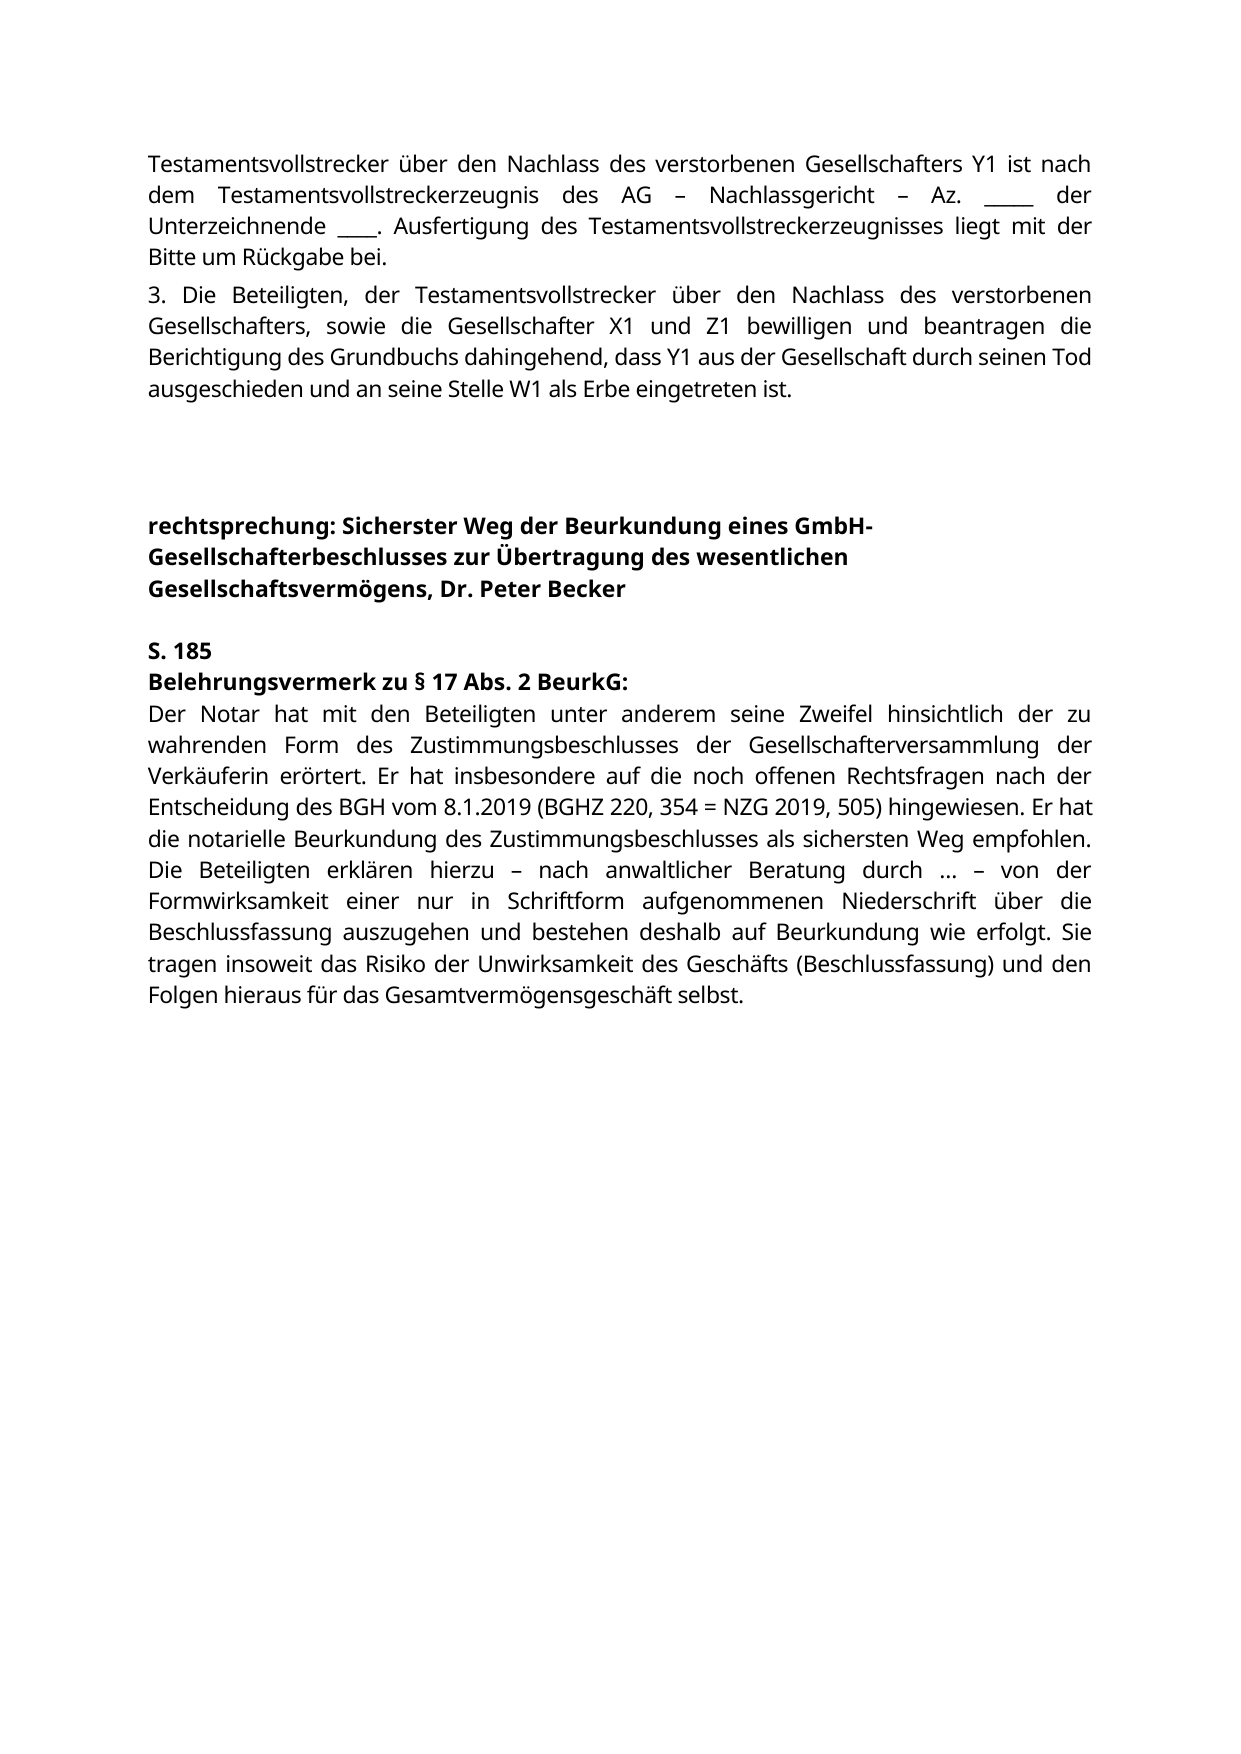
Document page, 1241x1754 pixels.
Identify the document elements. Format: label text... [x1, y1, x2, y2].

text rechtsprechung: Sicherster Weg der Beurkundung eines GmbH-Gesellschafterbeschlusses zur Übertragung des wesentlichen Gesellschaftsvermögens, Dr. Peter Becker [148, 510, 1093, 604]
text Der Notar hat mit den Beteiligten unter anderem seine Zweifel hinsichtlich der zu wahrenden Form des Zustimmungsbeschlusses der Gesellschafterversammlung der Verkäuferin erörtert. Er hat insbesondere auf die noch offenen Rechtsfragen nach der Entscheidung des BGH vom 8.1.2019 (BGHZ 220, 354 = NZG 2019, 505) hingewiesen. Er hat die notarielle Beurkundung des Zustimmungsbeschlusses als sichersten Weg empfohlen. Die Beteiligten erklären hierzu – nach anwaltlicher Beratung durch … – von der Formwirksamkeit einer nur in Schriftform aufgenommenen Niederschrift über die Beschlussfassung auszugehen und bestehen deshalb auf Beurkundung wie erfolgt. Sie tragen insoweit das Risiko der Unwirksamkeit des Geschäfts (Beschlussfassung) und den Folgen hieraus für das Gesamtvermögensgeschäft selbst. [148, 698, 1093, 1010]
text S. 185 [148, 635, 1093, 666]
text 3. Die Beteiligten, der Testamentsvollstrecker über den Nachlass des verstorbenen Gesellschafters, sowie die Gesellschafter X1 und Z1 bewilligen und beantragen die Berichtigung des Grundbuchs dahingehend, dass Y1 aus der Gesellschaft durch seinen Tod ausgeschieden und an seine Stelle W1 als Erbe eingetreten ist. [148, 279, 1093, 404]
text Testamentsvollstrecker über den Nachlass des verstorbenen Gesellschafters Y1 ist nach dem Testamentsvollstreckerzeugnis des AG – Nachlassgericht – Az. _____ der Unterzeichnende ____. Ausfertigung des Testamentsvollstreckerzeugnisses liegt mit der Bitte um Rückgabe bei. [148, 148, 1093, 273]
text Belehrungsvermerk zu § 17 Abs. 2 BeurkG: [148, 666, 1093, 698]
